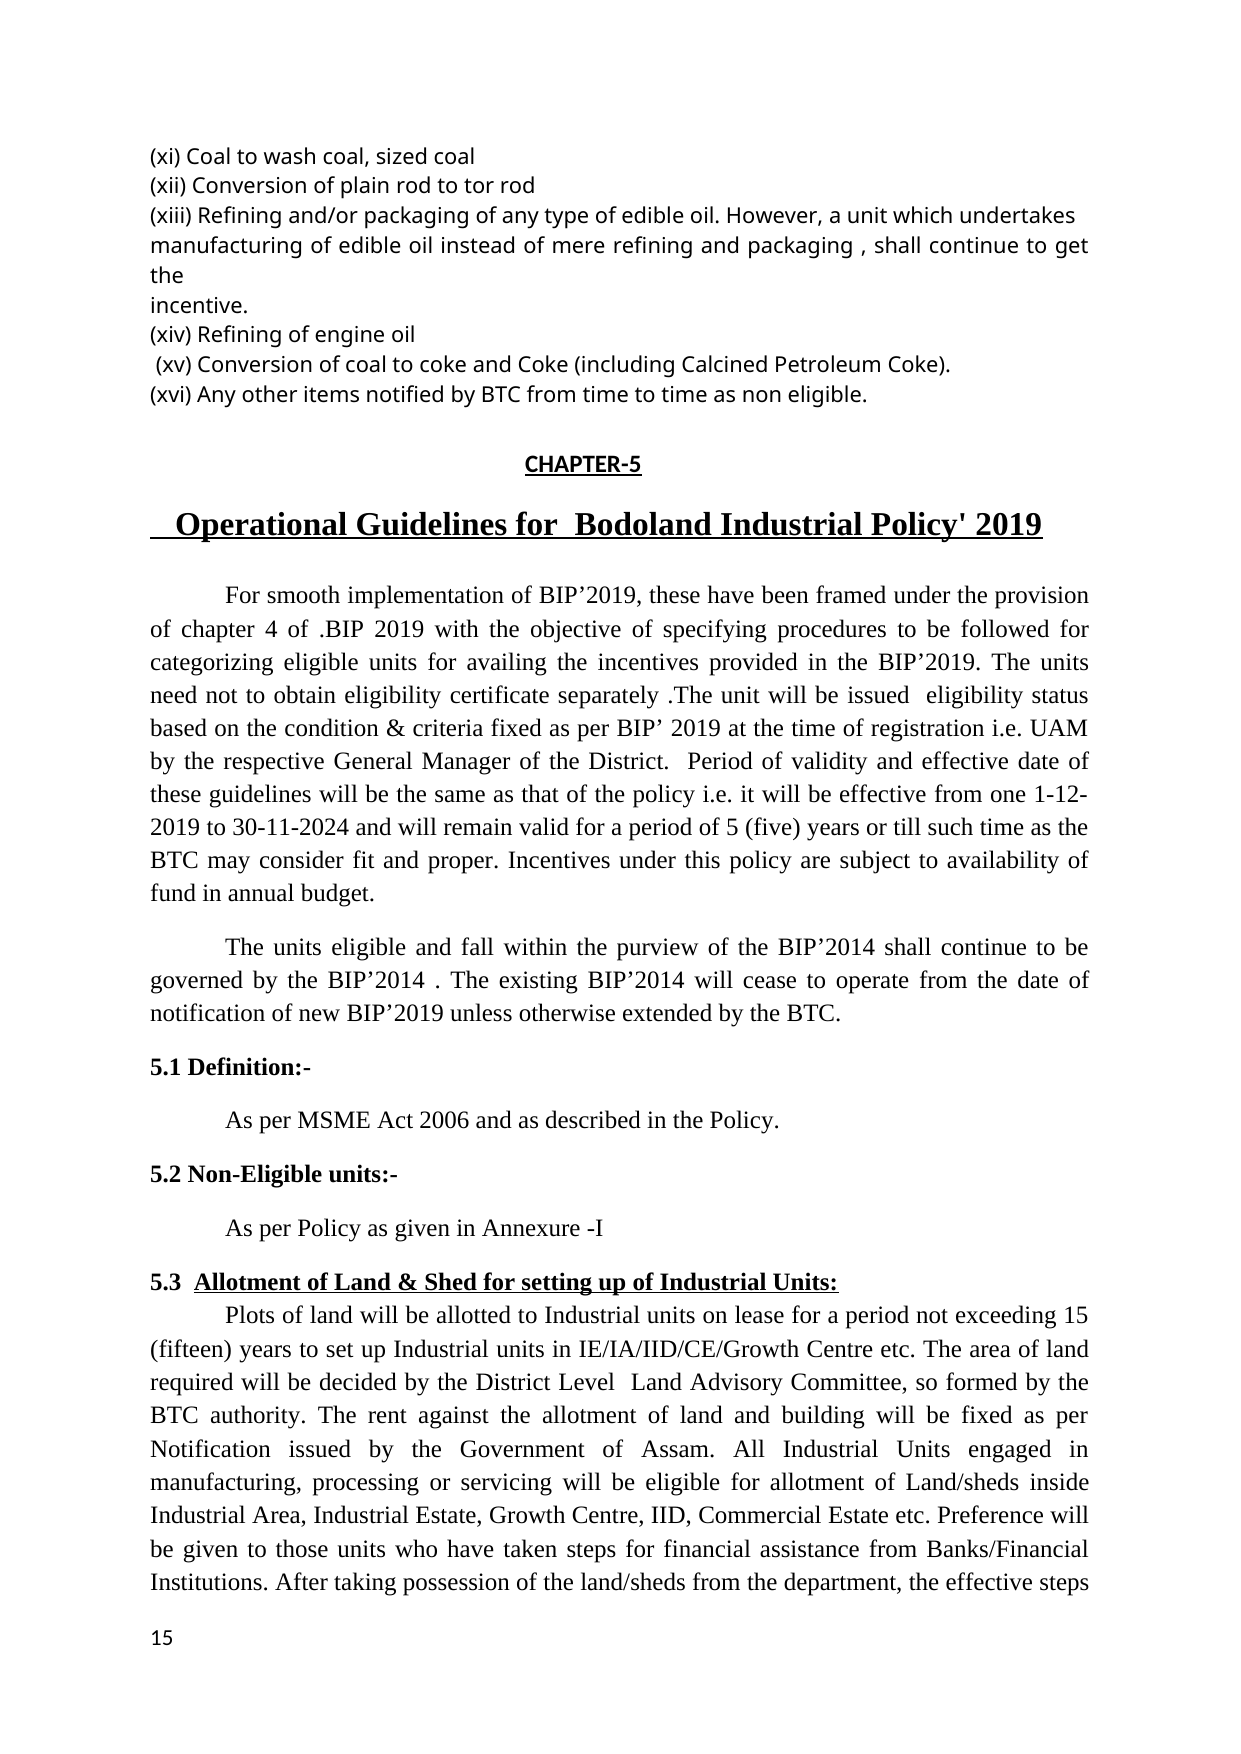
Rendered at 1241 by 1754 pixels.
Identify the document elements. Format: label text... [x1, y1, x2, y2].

text 5.2 Non-Eligible units:- [150, 1159, 1090, 1188]
text For smooth implementation of BIP’2019, these have been framed under the provision of chapter 4 of .BIP 2019 with the objective of specifying procedures to be followed for categorizing eligible units for availing the incentives provided in the BIP’2019. The units need not to obtain eligibility certificate separately .The unit will be issued eligibility status based on the condition & criteria fixed as per BIP’ 2019 at the time of registration i.e. UAM by the respective General Manager of the District. Period of validity and effective date of these guidelines will be the same as that of the policy i.e. it will be effective from one 1-12-2019 to 30-11-2024 and will remain valid for a period of 5 (five) years or till such time as the BTC may consider fit and proper. Incentives under this policy are subject to availability of fund in annual budget. [150, 581, 1090, 907]
list CHAPTER-5 [487, 448, 1090, 479]
text (xiv) Refining of engine oil [150, 319, 1090, 349]
text (xii) Conversion of plain rod to tor rod [150, 170, 1090, 200]
text (xiii) Refining and/or packaging of any type of edible oil. However, a unit which undertakes [150, 200, 1090, 230]
text Operational Guidelines for Bodoland Industrial Policy' 2019 [150, 504, 1090, 542]
text 5.3 Allotment of Land & Shed for setting up of Industrial Units: [150, 1267, 1090, 1296]
text As per Policy as given in Annexure -I [150, 1213, 1090, 1242]
text (xi) Coal to wash coal, sized coal [150, 141, 1090, 170]
text incentive. [150, 289, 1090, 319]
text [150, 1296, 1090, 1596]
text manufacturing of edible oil instead of mere refining and packaging , shall continue to get the [150, 230, 1090, 289]
text The units eligible and fall within the purview of the BIP’2014 shall continue to be governed by the BIP’2014 . The existing BIP’2014 will cease to operate from the date of notification of new BIP’2019 unless otherwise extended by the BTC. [150, 932, 1090, 1026]
text 5.1 Definition:- [150, 1052, 1090, 1080]
text (xv) Conversion of coal to coke and Coke (including Calcined Petroleum Coke). [150, 349, 1090, 379]
text As per MSME Act 2006 and as described in the Policy. [150, 1105, 1090, 1134]
text (xvi) Any other items notified by BTC from time to time as non eligible. [150, 379, 1090, 409]
